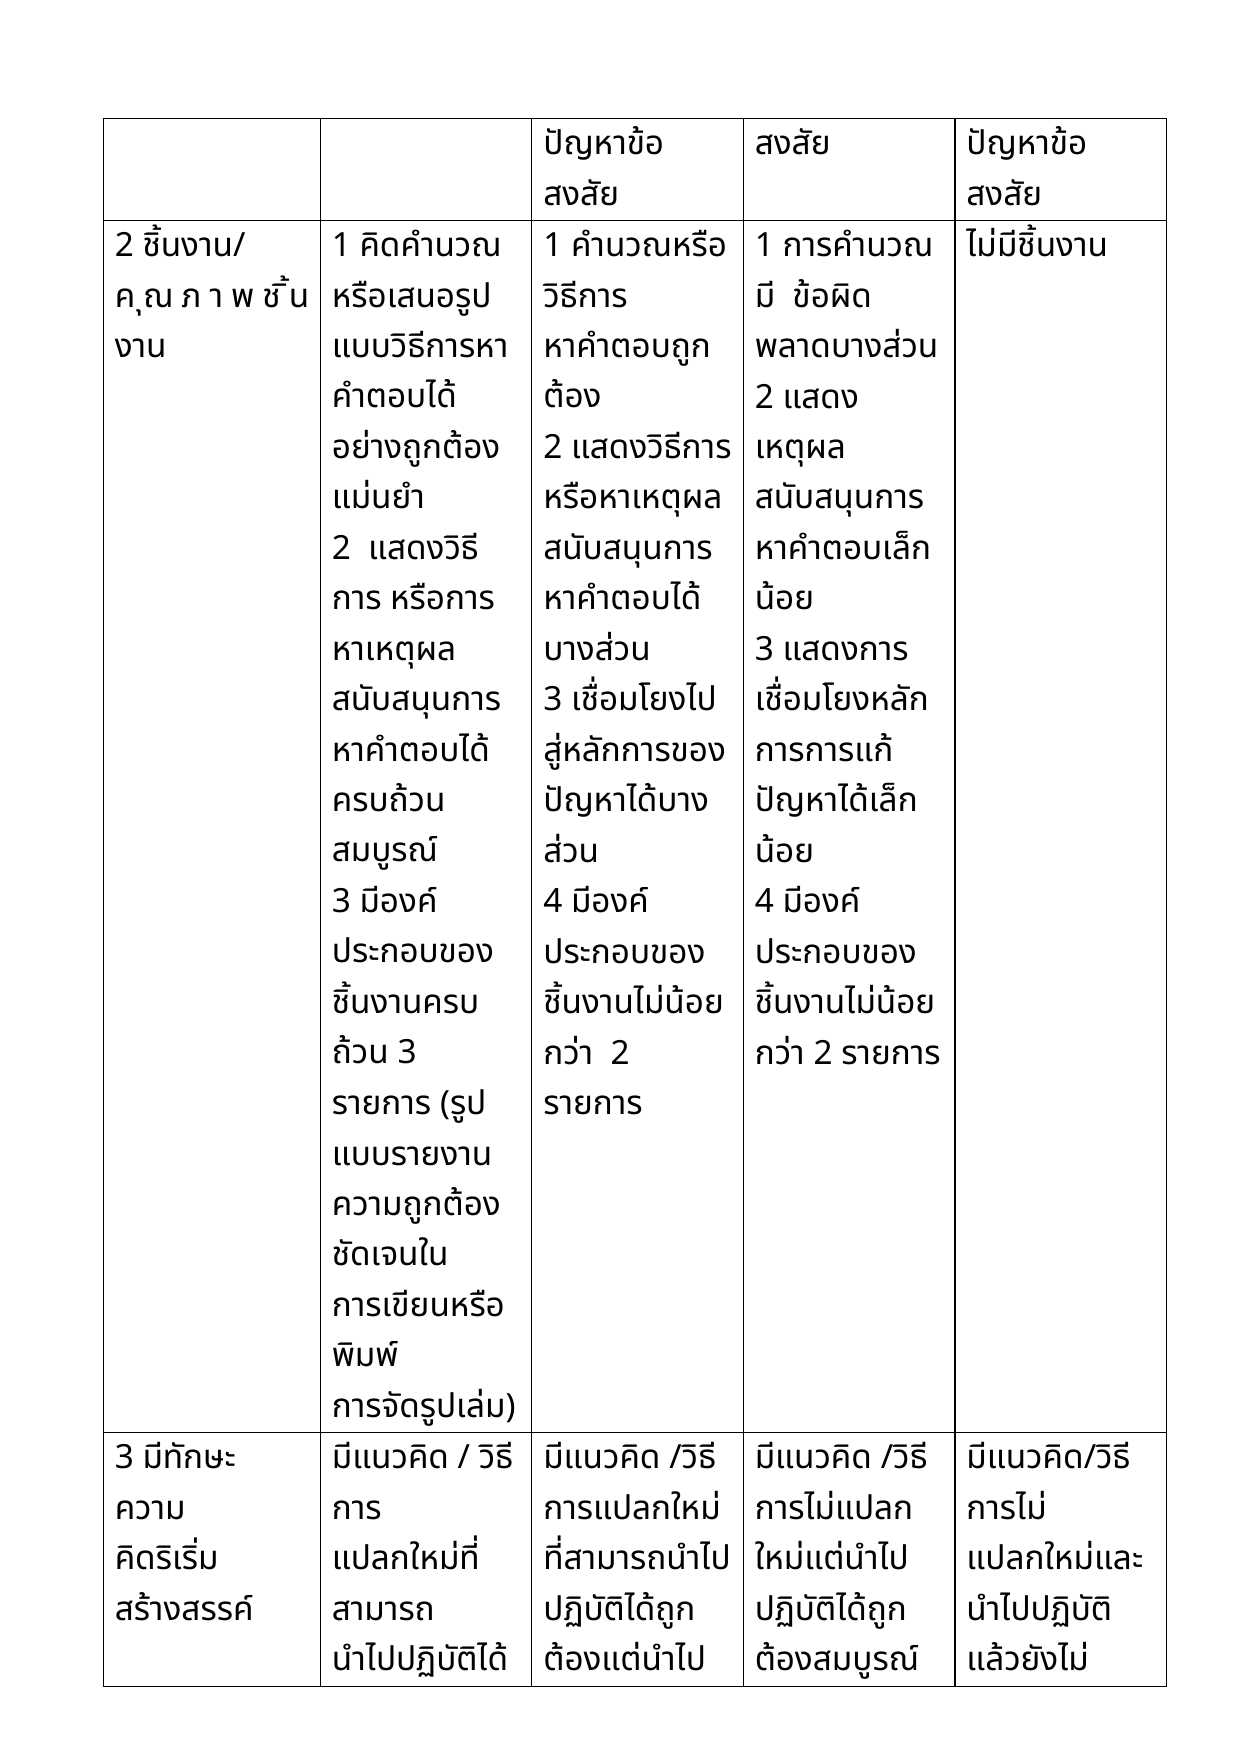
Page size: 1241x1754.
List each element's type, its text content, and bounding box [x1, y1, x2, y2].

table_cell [104, 1433, 320, 1686]
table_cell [956, 1433, 1166, 1686]
table_cell 1 คำนวณหรือวิธีการ หาคำตอบถูกต้อง 2 แสดงวิธีการหรือหาเหตุผล สนับสนุนการหาคำตอบได้บางส่วน 3 เชื่อมโยงไปสู่หลักการของปัญหาได้บางส่วน 4 มีองค์ประกอบของชิ้นงานไม่น้อยกว่า 2 รายการ [532, 221, 743, 1432]
table_cell 1 คิดคำนวณหรือเสนอรูปแบบวิธีการหาคำตอบได้อย่างถูกต้อง แม่นยำ 2 แสดงวิธีการ หรือการหาเหตุผลสนับสนุนการหาคำตอบได้ครบถ้วนสมบูรณ์ 3 มีองค์ประกอบของชิ้นงานครบถ้วน 3 รายการ (รูปแบบรายงาน ความถูกต้องชัดเจนใน การเขียนหรือพิมพ์ การจัดรูปเล่ม) [321, 221, 531, 1432]
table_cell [956, 119, 1166, 220]
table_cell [104, 119, 320, 220]
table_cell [744, 119, 954, 220]
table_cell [532, 119, 743, 220]
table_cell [321, 119, 531, 220]
table_cell 1 การคำนวณมี ข้อผิดพลาดบางส่วน 2 แสดงเหตุผล สนับสนุนการหาคำตอบเล็กน้อย 3 แสดงการเชื่อมโยงหลักการการแก้ปัญหาได้เล็กน้อย 4 มีองค์ประกอบของชิ้นงานไม่น้อยกว่า 2 รายการ [744, 221, 954, 1432]
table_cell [321, 1433, 531, 1686]
table_cell ไม่มีชิ้นงาน [956, 221, 1166, 1432]
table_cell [532, 1433, 743, 1686]
table_cell 2 ชิ้นงาน/ คุณภาพชิ้นงาน [104, 221, 320, 1432]
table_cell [744, 1433, 954, 1686]
